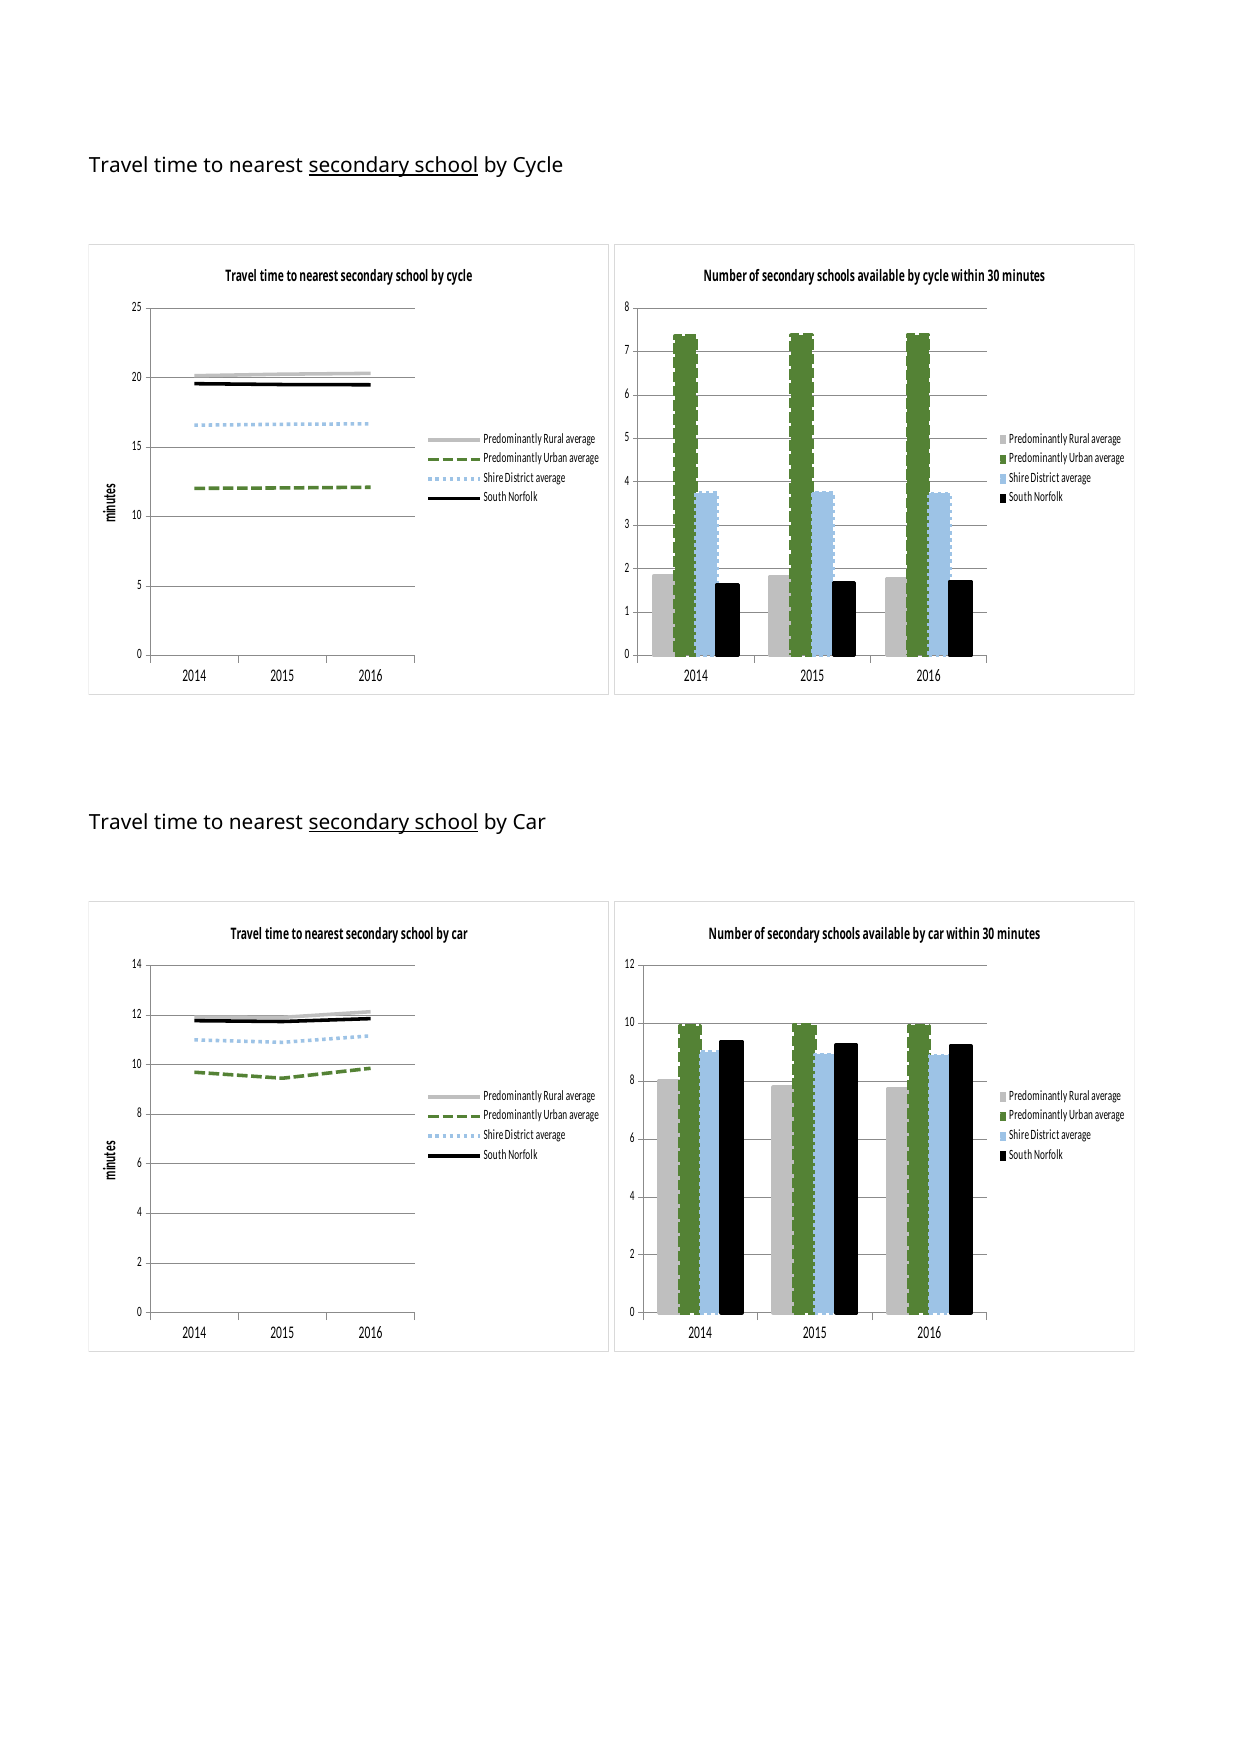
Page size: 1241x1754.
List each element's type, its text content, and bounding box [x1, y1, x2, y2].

text Travel time to nearest secondary school by Car [89, 807, 1152, 835]
text Travel time to nearest secondary school by Cycle [89, 150, 1152, 178]
